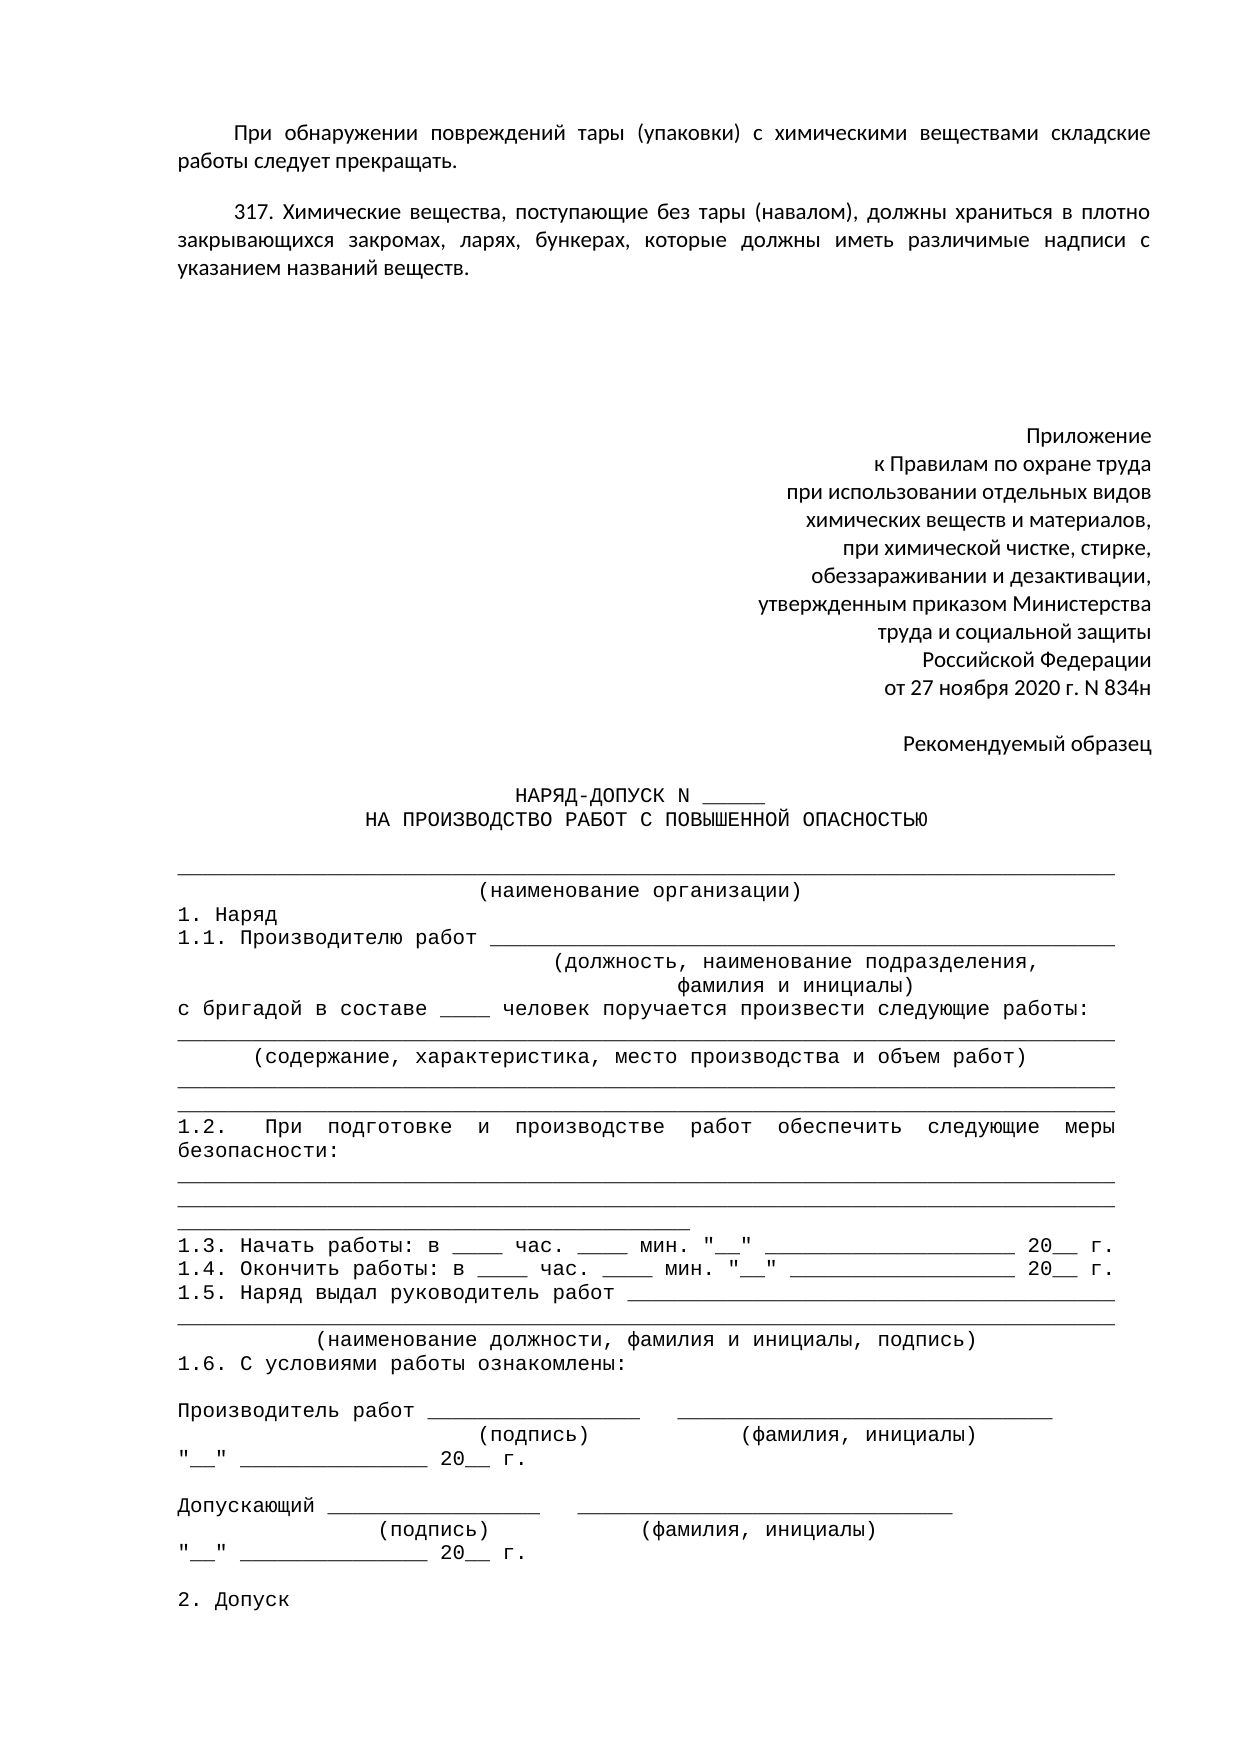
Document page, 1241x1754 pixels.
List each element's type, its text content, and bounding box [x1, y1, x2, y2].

text НА ПРОИЗВОДСТВО РАБОТ С ПОВЫШЕННОЙ ОПАСНОСТЬЮ [177, 809, 1152, 833]
text ___________________________________________________________________________ [177, 856, 1152, 880]
text 1.2. При подготовке и производстве работ обеспечить следующие меры [177, 1117, 1152, 1140]
text _________________________________________ [177, 1211, 1152, 1235]
text При обнаружении повреждений тары (упаковки) с химическими веществами складские работы следует прекращать. [177, 118, 1152, 174]
text Приложение [177, 421, 1152, 449]
text Производитель работ _________________ ______________________________ [177, 1400, 1152, 1424]
text 2. Допуск [177, 1589, 1152, 1613]
text ___________________________________________________________________________ [177, 1093, 1152, 1117]
text ___________________________________________________________________________ [177, 1306, 1152, 1329]
text 1.6. С условиями работы ознакомлены: [177, 1353, 1152, 1377]
text 1.3. Начать работы: в ____ час. ____ мин. "__" ____________________ 20__ г. [177, 1235, 1152, 1258]
text "__" _______________ 20__ г. [177, 1542, 1152, 1566]
text ___________________________________________________________________________ [177, 1069, 1152, 1093]
text от 27 ноября 2020 г. N 834н [177, 673, 1152, 701]
text при химической чистке, стирке, [177, 533, 1152, 561]
text Рекомендуемый образец [177, 729, 1152, 757]
text (подпись) (фамилия, инициалы) [177, 1424, 1152, 1448]
text 1. Наряд [177, 904, 1152, 927]
text труда и социальной защиты [177, 617, 1152, 645]
text 1.5. Наряд выдал руководитель работ _______________________________________ [177, 1282, 1152, 1306]
text фамилия и инициалы) [177, 975, 1152, 998]
text к Правилам по охране труда [177, 449, 1152, 477]
text с бригадой в составе ____ человек поручается произвести следующие работы: [177, 998, 1152, 1022]
text ___________________________________________________________________________ [177, 1164, 1152, 1187]
text Российской Федерации [177, 645, 1152, 673]
text химических веществ и материалов, [177, 505, 1152, 533]
text (наименование должности, фамилия и инициалы, подпись) [177, 1329, 1152, 1353]
text 317. Химические вещества, поступающие без тары (навалом), должны храниться в плотно закрывающихся закромах, ларях, бункерах, которые должны иметь различимые надписи с указанием названий веществ. [177, 197, 1152, 281]
text (должность, наименование подразделения, [177, 951, 1152, 975]
text ___________________________________________________________________________ [177, 1022, 1152, 1046]
text утвержденным приказом Министерства [177, 589, 1152, 617]
text при использовании отдельных видов [177, 477, 1152, 505]
text (наименование организации) [177, 880, 1152, 904]
text 1.4. Окончить работы: в ____ час. ____ мин. "__" __________________ 20__ г. [177, 1258, 1152, 1282]
text (содержание, характеристика, место производства и объем работ) [177, 1046, 1152, 1069]
text ___________________________________________________________________________ [177, 1187, 1152, 1211]
text Допускающий _________________ ______________________________ [177, 1495, 1152, 1518]
text безопасности: [177, 1140, 1152, 1164]
text 1.1. Производителю работ __________________________________________________ [177, 927, 1152, 951]
text НАРЯД-ДОПУСК N _____ [177, 786, 1152, 809]
text обеззараживании и дезактивации, [177, 561, 1152, 589]
text "__" _______________ 20__ г. [177, 1448, 1152, 1471]
text (подпись) (фамилия, инициалы) [177, 1518, 1152, 1542]
